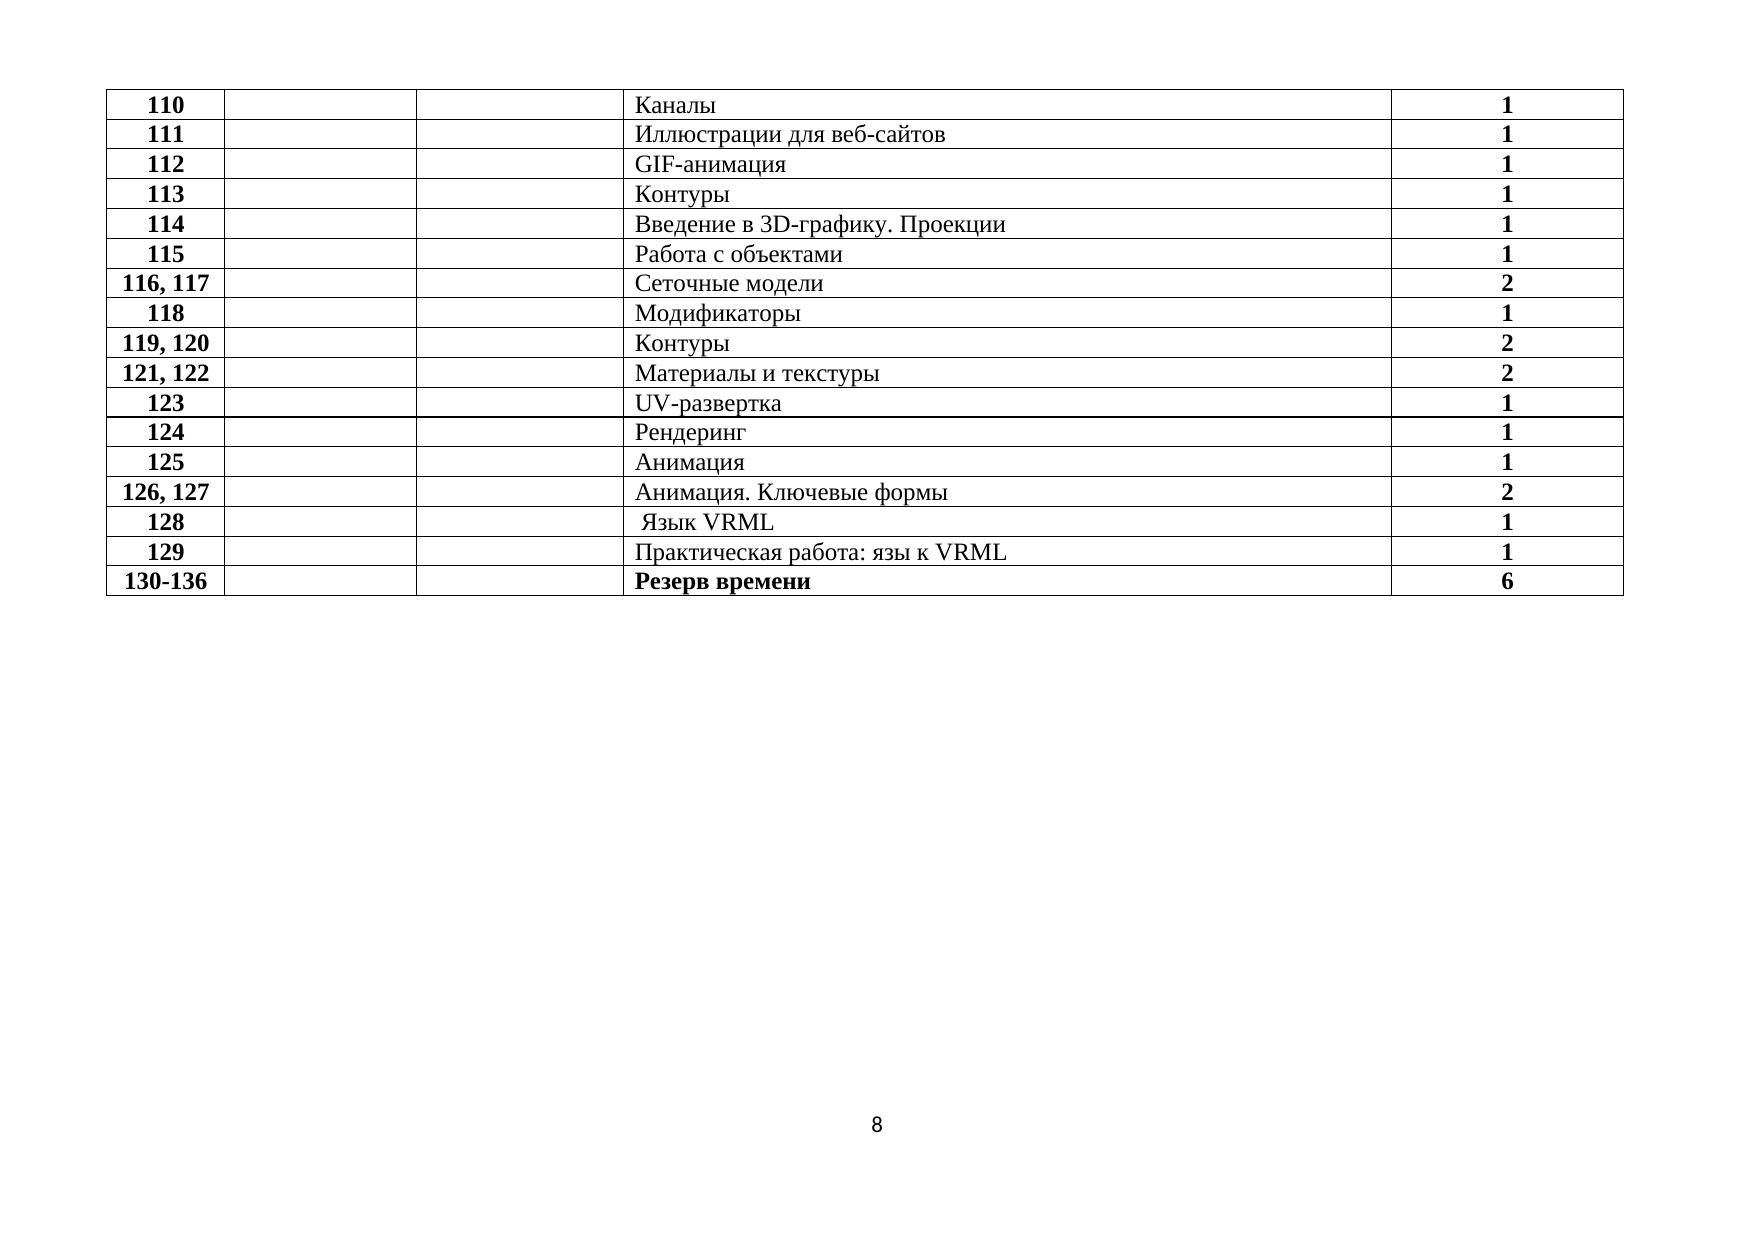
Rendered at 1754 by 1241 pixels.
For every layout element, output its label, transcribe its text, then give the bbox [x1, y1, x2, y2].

table_cell [225, 477, 416, 506]
table_cell 121, 122 [107, 358, 224, 387]
table_cell 6 [1392, 566, 1623, 595]
table_cell [417, 120, 623, 148]
table_cell 1 [1392, 418, 1623, 446]
table_cell 126, 127 [107, 477, 224, 506]
table_cell [417, 566, 623, 595]
table_cell [225, 179, 416, 208]
table_cell 129 [107, 537, 224, 565]
table_cell Иллюстрации для веб-сайтов [624, 120, 1391, 148]
table_cell Модификаторы [624, 298, 1391, 327]
table_cell 1 [1392, 209, 1623, 238]
table_cell [225, 209, 416, 238]
table_cell [417, 418, 623, 446]
table_cell Материалы и текстуры [624, 358, 1391, 387]
table_cell [225, 447, 416, 476]
table_cell Каналы [624, 90, 1391, 118]
table_cell 125 [107, 447, 224, 476]
table_cell Рендеринг [624, 418, 1391, 446]
table_cell Работа с объектами [624, 239, 1391, 267]
table_cell [417, 269, 623, 297]
table_cell 111 [107, 120, 224, 148]
table_cell 115 [107, 239, 224, 267]
table_cell [225, 537, 416, 565]
table_cell 1 [1392, 239, 1623, 267]
table_cell 113 [107, 179, 224, 208]
table_cell [225, 566, 416, 595]
table_cell Контуры [624, 328, 1391, 357]
table_cell 124 [107, 418, 224, 446]
table_cell [417, 328, 623, 357]
table_cell 1 [1392, 90, 1623, 118]
table_cell 2 [1392, 477, 1623, 506]
table_cell 2 [1392, 358, 1623, 387]
table_cell [225, 298, 416, 327]
table_cell [225, 120, 416, 148]
table_cell 130-136 [107, 566, 224, 595]
table_cell Контуры [624, 179, 1391, 208]
table_cell [417, 179, 623, 208]
table_cell [417, 209, 623, 238]
table_cell [225, 149, 416, 178]
table_cell UV-развертка [624, 388, 1391, 416]
table_cell [417, 537, 623, 565]
table_cell [417, 447, 623, 476]
table_cell 2 [1392, 328, 1623, 357]
table_cell 118 [107, 298, 224, 327]
table_cell [417, 239, 623, 267]
table_cell [225, 269, 416, 297]
table_cell Сеточные модели [624, 269, 1391, 297]
table_cell 2 [1392, 269, 1623, 297]
table_cell [417, 477, 623, 506]
table_cell [225, 507, 416, 536]
table_cell Резерв времени [624, 566, 1391, 595]
table_cell [417, 358, 623, 387]
table_cell [225, 328, 416, 357]
table_cell 1 [1392, 179, 1623, 208]
table_cell Введение в 3D-графику. Проекции [624, 209, 1391, 238]
table_cell 114 [107, 209, 224, 238]
table_cell GIF-анимация [624, 149, 1391, 178]
table_cell Язык VRML [624, 507, 1391, 536]
table_cell [225, 418, 416, 446]
table_cell 128 [107, 507, 224, 536]
table_cell [225, 358, 416, 387]
table_cell 116, 117 [107, 269, 224, 297]
table_cell 1 [1392, 537, 1623, 565]
table_cell [417, 149, 623, 178]
table_cell 112 [107, 149, 224, 178]
table_cell 1 [1392, 298, 1623, 327]
table_cell [225, 239, 416, 267]
table_cell Практическая работа: язы к VRML [624, 537, 1391, 565]
table_cell Анимация [624, 447, 1391, 476]
table_cell 1 [1392, 149, 1623, 178]
table_cell [417, 298, 623, 327]
table_cell 1 [1392, 120, 1623, 148]
table_cell [225, 90, 416, 118]
table_cell 1 [1392, 507, 1623, 536]
table_cell [417, 507, 623, 536]
table_cell [417, 388, 623, 416]
table_cell 1 [1392, 447, 1623, 476]
table_cell [417, 90, 623, 118]
table_cell 110 [107, 90, 224, 118]
table_cell [225, 388, 416, 416]
table_cell 119, 120 [107, 328, 224, 357]
table_cell 123 [107, 388, 224, 416]
table_cell Анимация. Ключевые формы [624, 477, 1391, 506]
table_cell 1 [1392, 388, 1623, 416]
